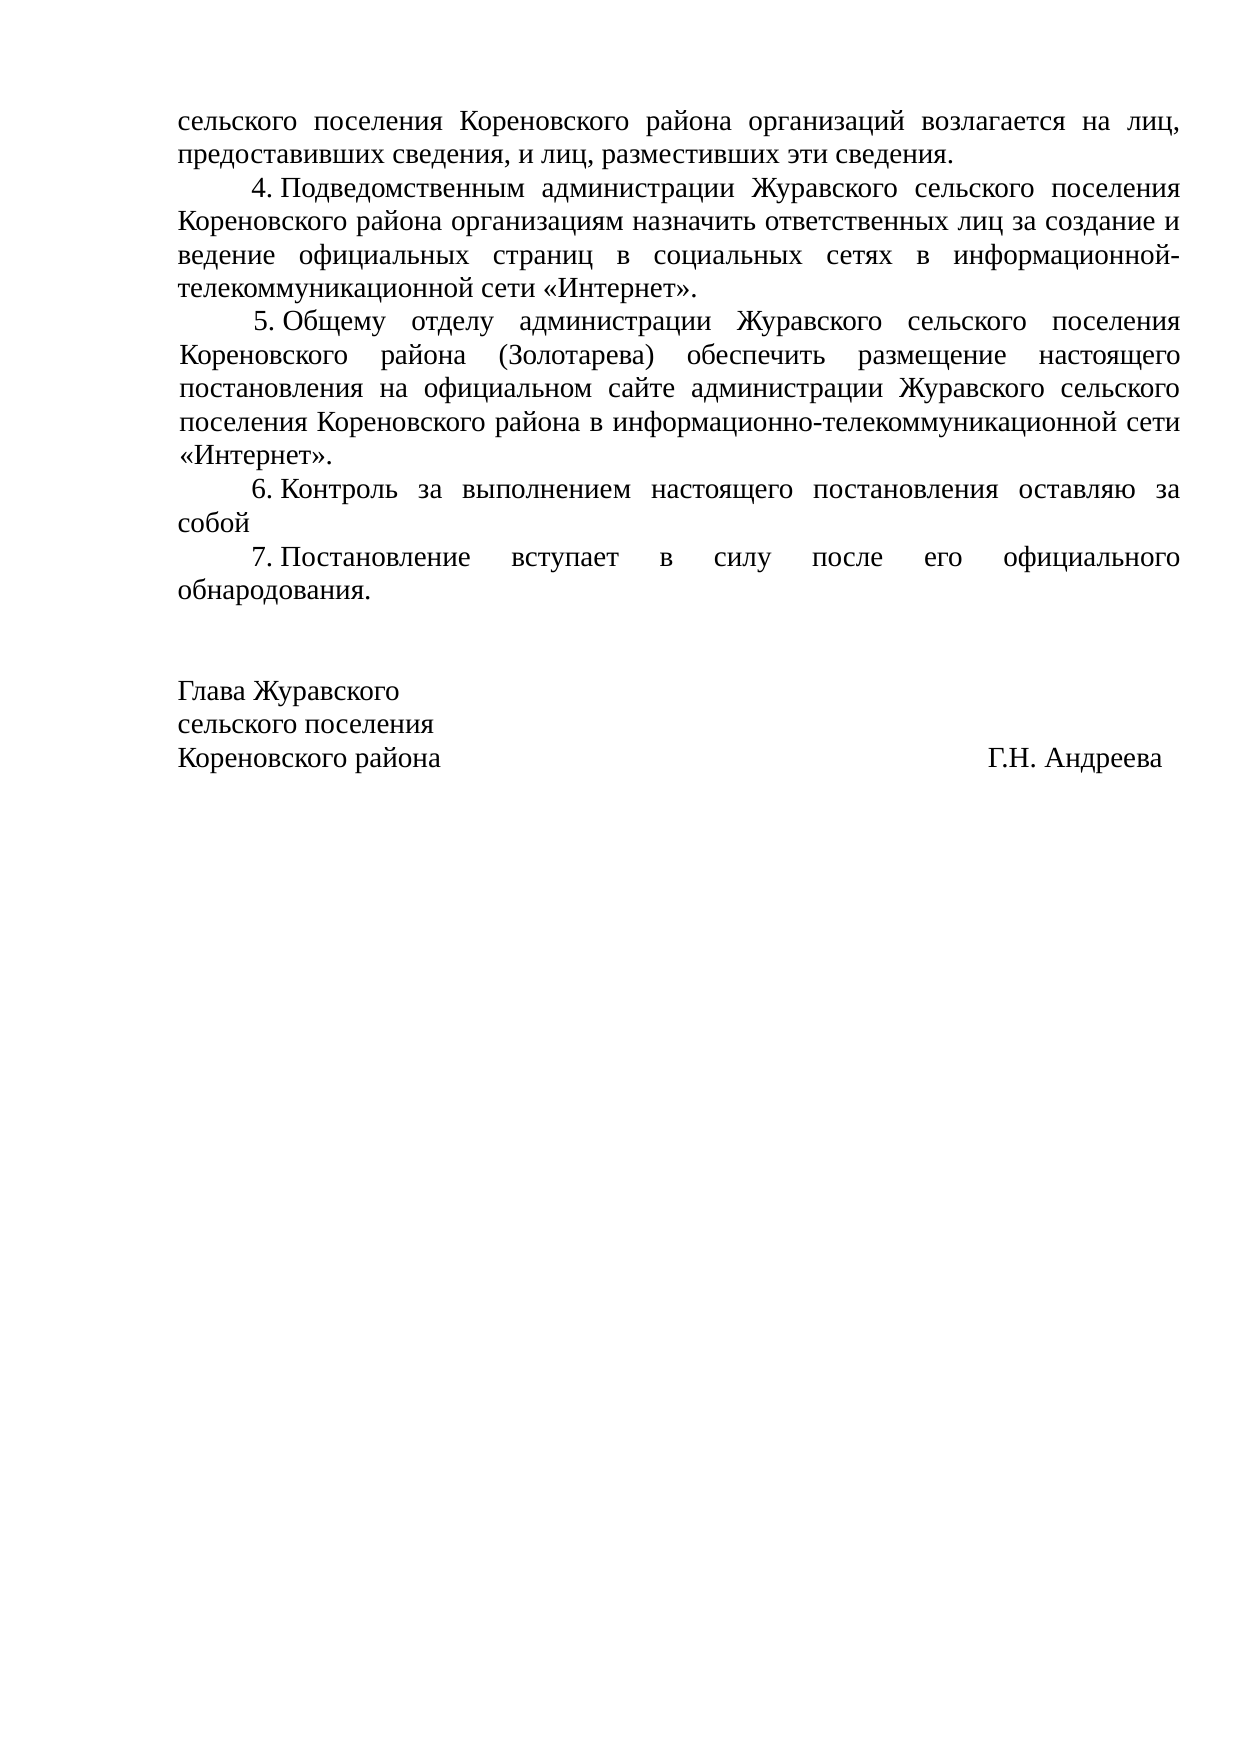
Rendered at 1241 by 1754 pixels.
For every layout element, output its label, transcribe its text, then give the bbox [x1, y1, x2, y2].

text 5. Общему отделу администрации Журавского сельского поселения Кореновского района (Золотарева) обеспечить размещение настоящего постановления на официальном сайте администрации Журавского сельского поселения Кореновского района в информационно-телекоммуникационной сети «Интернет». [179, 304, 1181, 472]
text Глава Журавского [177, 673, 1181, 706]
text 4. Подведомственным администрации Журавского сельского поселения Кореновского района организациям назначить ответственных лиц за создание и ведение официальных страниц в социальных сетях в информационной-телекоммуникационной сети «Интернет». [177, 170, 1181, 304]
text 6. Контроль за выполнением настоящего постановления оставляю за собой [177, 472, 1181, 539]
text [177, 103, 1181, 170]
text сельского поселения [177, 706, 1181, 740]
text 7. Постановление вступает в силу после его официального обнародования. [177, 539, 1181, 606]
text Кореновского района Г.Н. Андреева [177, 740, 1181, 773]
